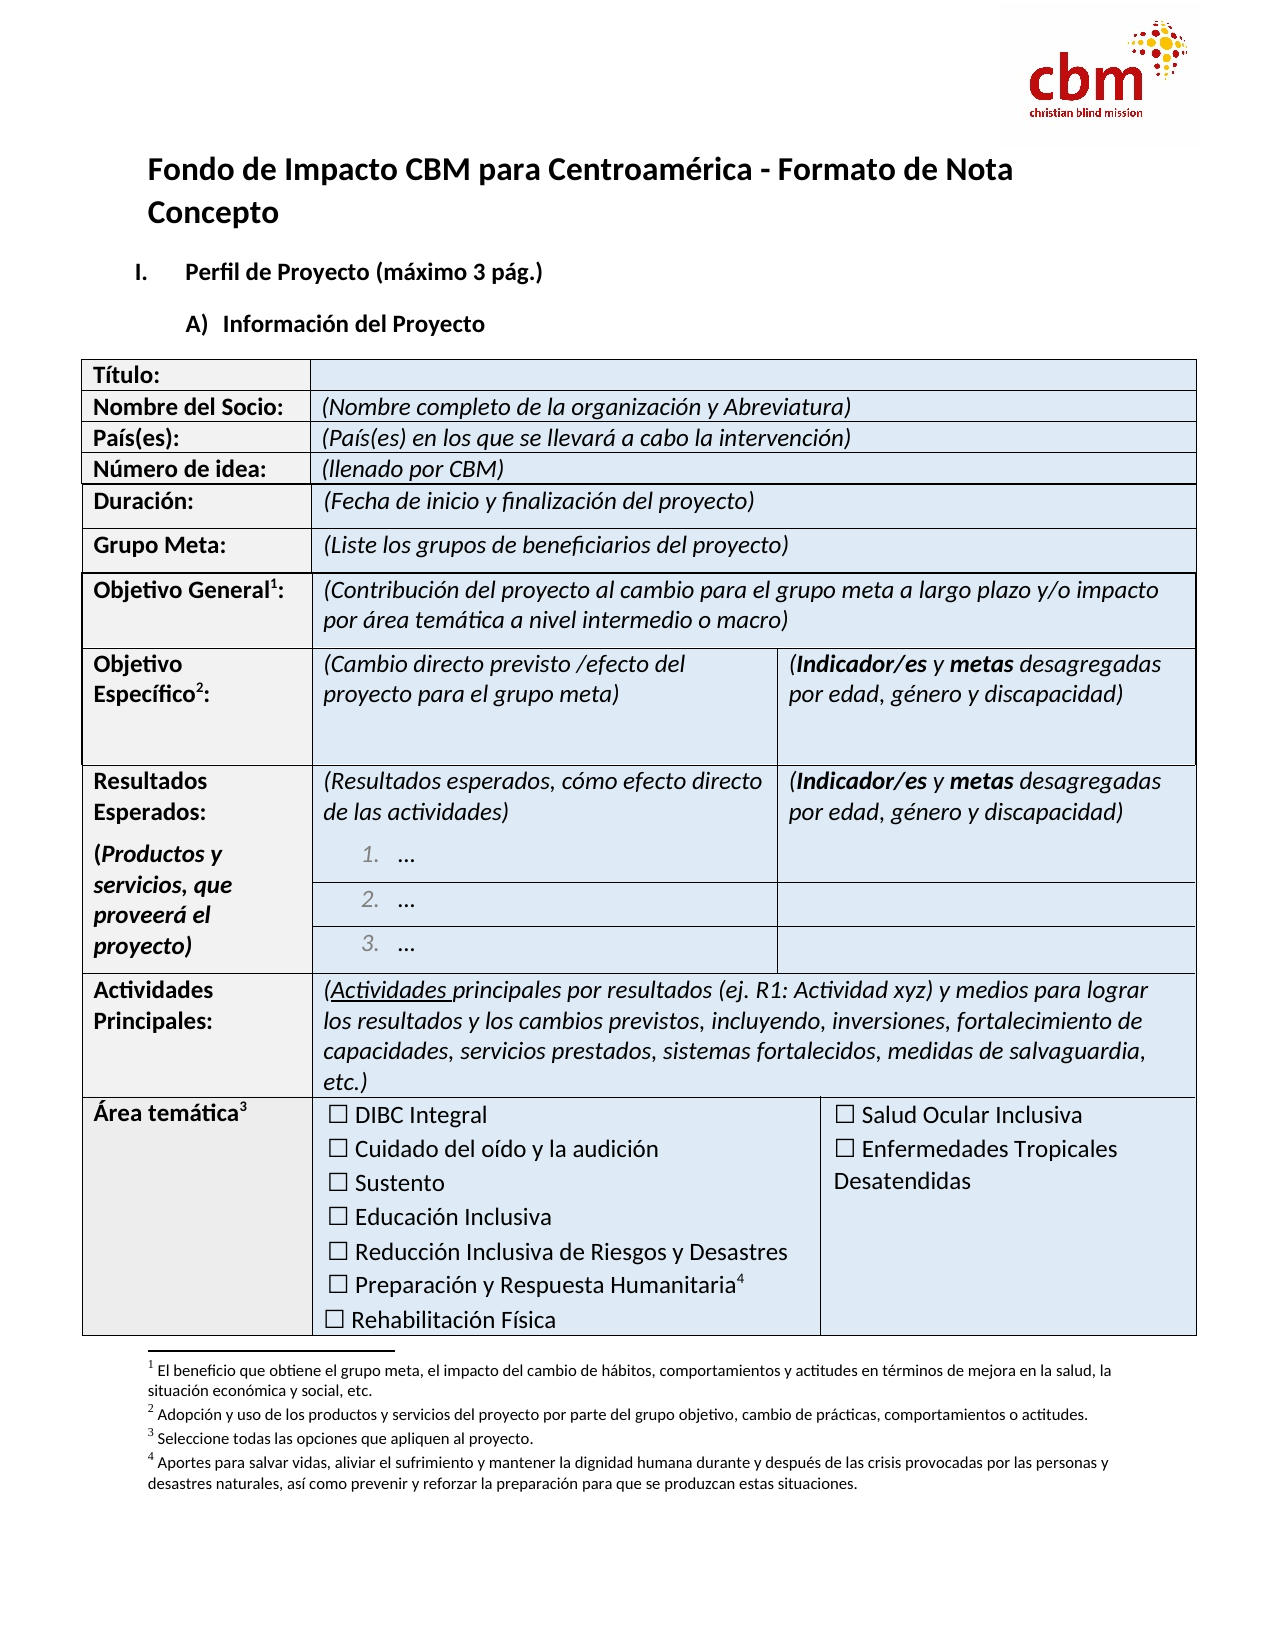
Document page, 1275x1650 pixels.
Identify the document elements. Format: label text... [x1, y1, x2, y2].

table_cell (Nombre completo de la organización y Abreviatura) [311, 391, 1196, 421]
table_cell (Indicador/es y metas desagregadas por edad, género y discapacidad) [778, 765, 1196, 882]
table_cell (Actividades principales por resultados (ej. R1: Actividad xyz) y medios para lograr los resultados y los cambios previstos, incluyendo, inversiones, fortalecimiento de capacidades, servicios prestados, sistemas fortalecidos, medidas de salvaguardia, etc.) [313, 973, 1196, 1096]
table_cell País(es): [82, 422, 310, 452]
table_cell Objetivo General: [83, 574, 312, 647]
subtitle Perfil de Proyecto (máximo 3 pág.) [148, 256, 1134, 287]
table_cell (llenado por CBM) [311, 453, 1196, 483]
table_cell Objetivo Específico: [83, 649, 312, 764]
table_cell Actividades Principales: [83, 974, 312, 1096]
table_cell [778, 926, 1196, 973]
table_cell Grupo Meta: [83, 529, 311, 572]
picture [999, 3, 1202, 147]
table_cell … [313, 883, 777, 926]
table_cell (Liste los grupos de beneficiarios del proyecto) [312, 529, 1196, 572]
table_cell (Resultados esperados, cómo efecto directo de las actividades) … [313, 766, 777, 882]
table_header Título: [82, 360, 310, 390]
table_cell [778, 882, 1196, 926]
table_cell (Contribución del proyecto al cambio para el grupo meta a largo plazo y/o impacto por área temática a nivel intermedio o macro) [313, 574, 1195, 647]
table_header (Fecha de inicio y finalización del proyecto) [312, 485, 1196, 528]
table_cell Nombre del Socio: [82, 391, 310, 421]
table_cell DIBC Integral Cuidado del oído y la audición Sustento Educación Inclusiva Reducción Inclusiva de Riesgos y Desastres ☐ Preparación y Respuesta Humanitaria ☐ Rehabilitación Física [313, 1098, 820, 1335]
table_cell (Cambio directo previsto /efecto del proyecto para el grupo meta) [313, 649, 777, 764]
table_cell (Indicador/es y metas desagregadas por edad, género y discapacidad) [778, 649, 1195, 764]
table_cell Salud Ocular Inclusiva Enfermedades Tropicales Desatendidas [821, 1096, 1196, 1335]
table_cell Resultados Esperados: (Productos y servicios, que proveerá el proyecto) [83, 766, 312, 973]
subtitle Información del Proyecto [185, 308, 1134, 338]
table_header [311, 360, 1196, 390]
table_header Duración: [83, 485, 311, 528]
table_cell (País(es) en los que se llevará a cabo la intervención) [311, 422, 1196, 452]
table_cell Número de idea: [82, 453, 310, 483]
text Fondo de Impacto CBM para Centroamérica - Formato de Nota Concepto [148, 148, 1134, 232]
table_cell Área temática [83, 1098, 312, 1335]
table_cell … [313, 927, 777, 973]
